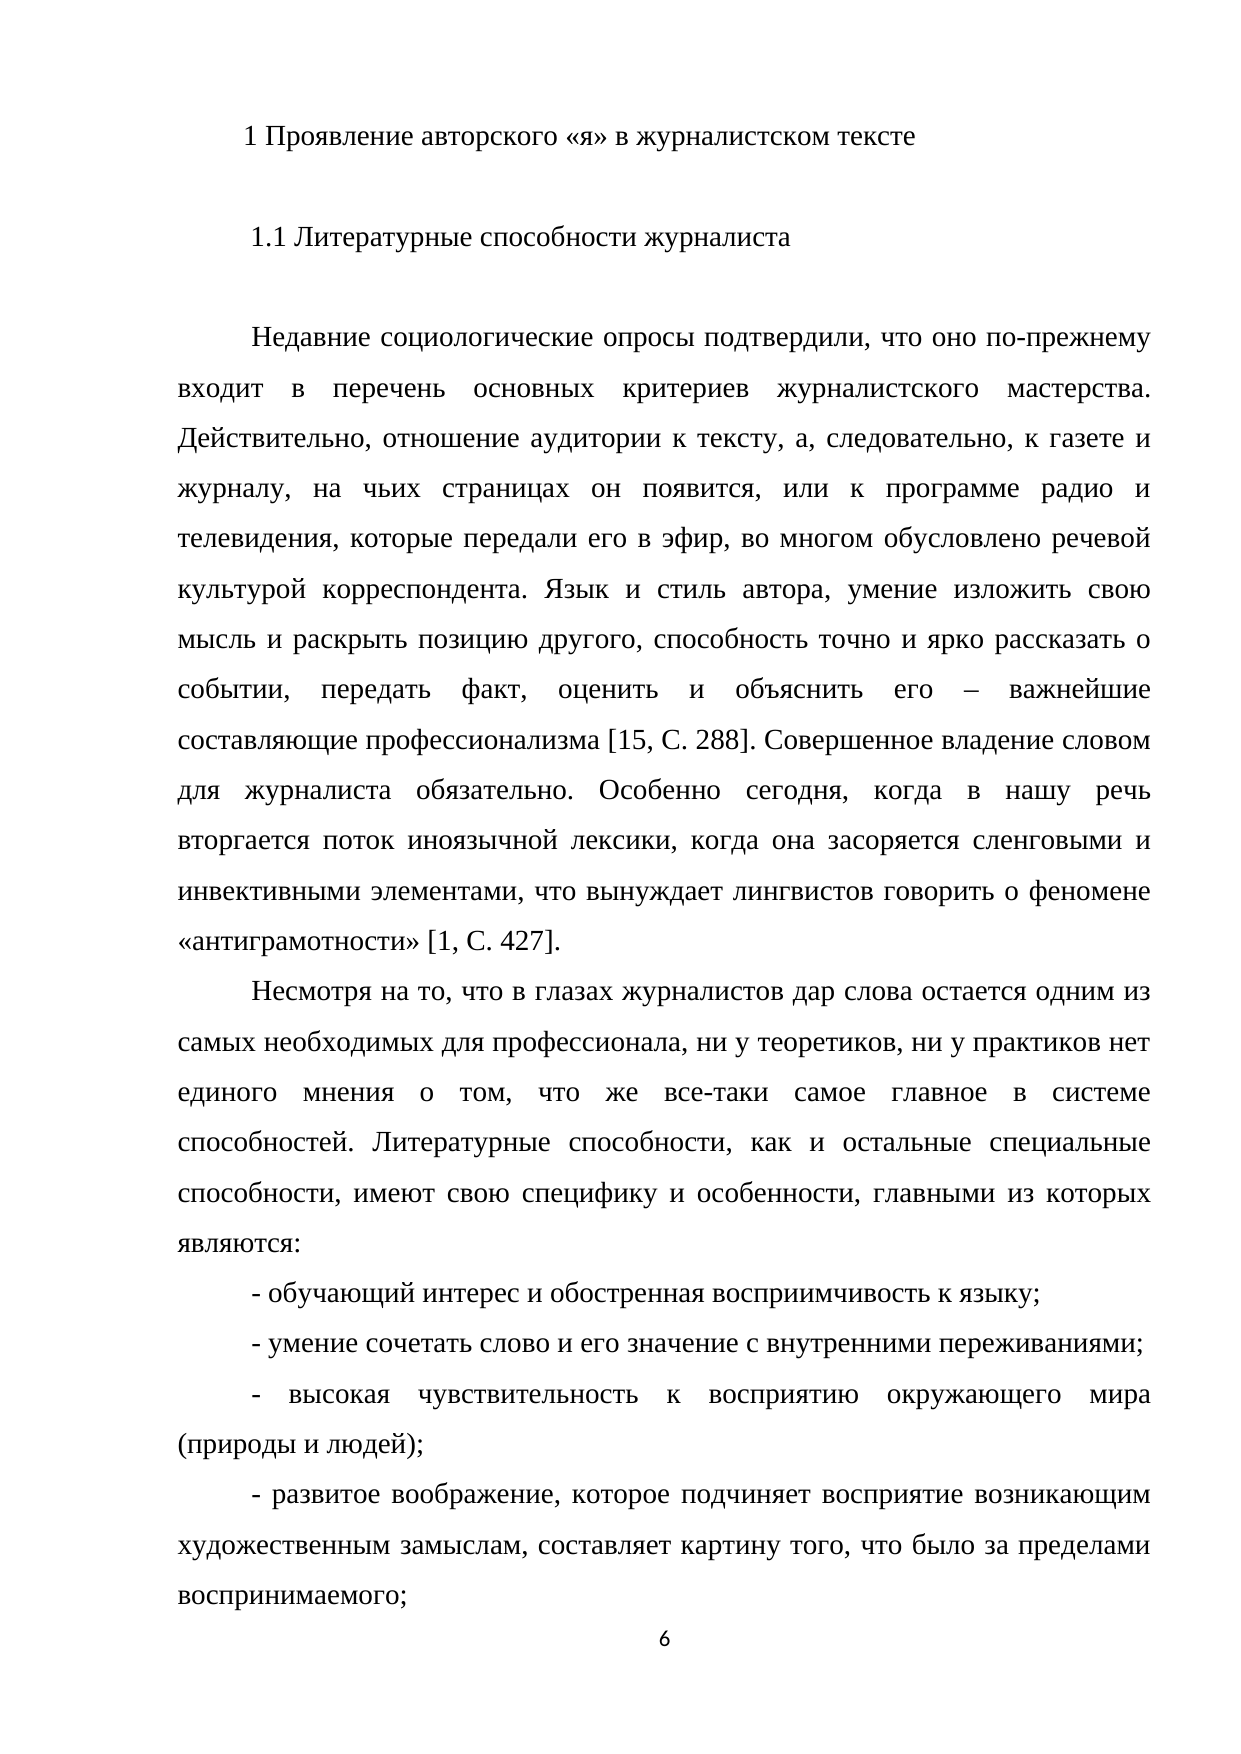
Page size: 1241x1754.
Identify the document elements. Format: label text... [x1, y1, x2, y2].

text 1 Проявление авторского «я» в журналистском тексте [177, 118, 1152, 152]
text - умение сочетать слово и его значение с внутренними переживаниями; [177, 1326, 1152, 1359]
text - высокая чувствительность к восприятию окружающего мира (природы и людей); [177, 1376, 1152, 1460]
text - развитое воображение, которое подчиняет восприятие возникающим художественным замыслам, составляет картину того, что было за пределами воспринимаемого; [177, 1477, 1152, 1611]
text Недавние социологические опросы подтвердили, что оно по-прежнему входит в перечень основных критериев журналистского мастерства. Действительно, отношение аудитории к тексту, а, следовательно, к газете и журналу, на чьих страницах он появится, или к программе радио и телевидения, которые передали его в эфир, во многом обусловлено речевой культурой корреспондента. Язык и стиль автора, умение изложить свою мысль и раскрыть позицию другого, способность точно и ярко рассказать о событии, передать факт, оценить и объяснить его – важнейшие составляющие профессионализма [15, С. 288]. Совершенное владение словом для журналиста обязательно. Особенно сегодня, когда в нашу речь вторгается поток иноязычной лексики, когда она засоряется сленговыми и инвективными элементами, что вынуждает лингвистов говорить о феномене «антиграмотности» [1, С. 427]. [177, 319, 1152, 957]
text - обучающий интерес и обостренная восприимчивость к языку; [177, 1275, 1152, 1309]
text Несмотря на то, что в глазах журналистов дар слова остается одним из самых необходимых для профессионала, ни у теоретиков, ни у практиков нет единого мнения о том, что же все-таки самое главное в системе способностей. Литературные способности, как и остальные специальные способности, имеют свою специфику и особенности, главными из которых являются: [177, 973, 1152, 1258]
text 1.1 Литературные способности журналиста [177, 219, 1152, 252]
